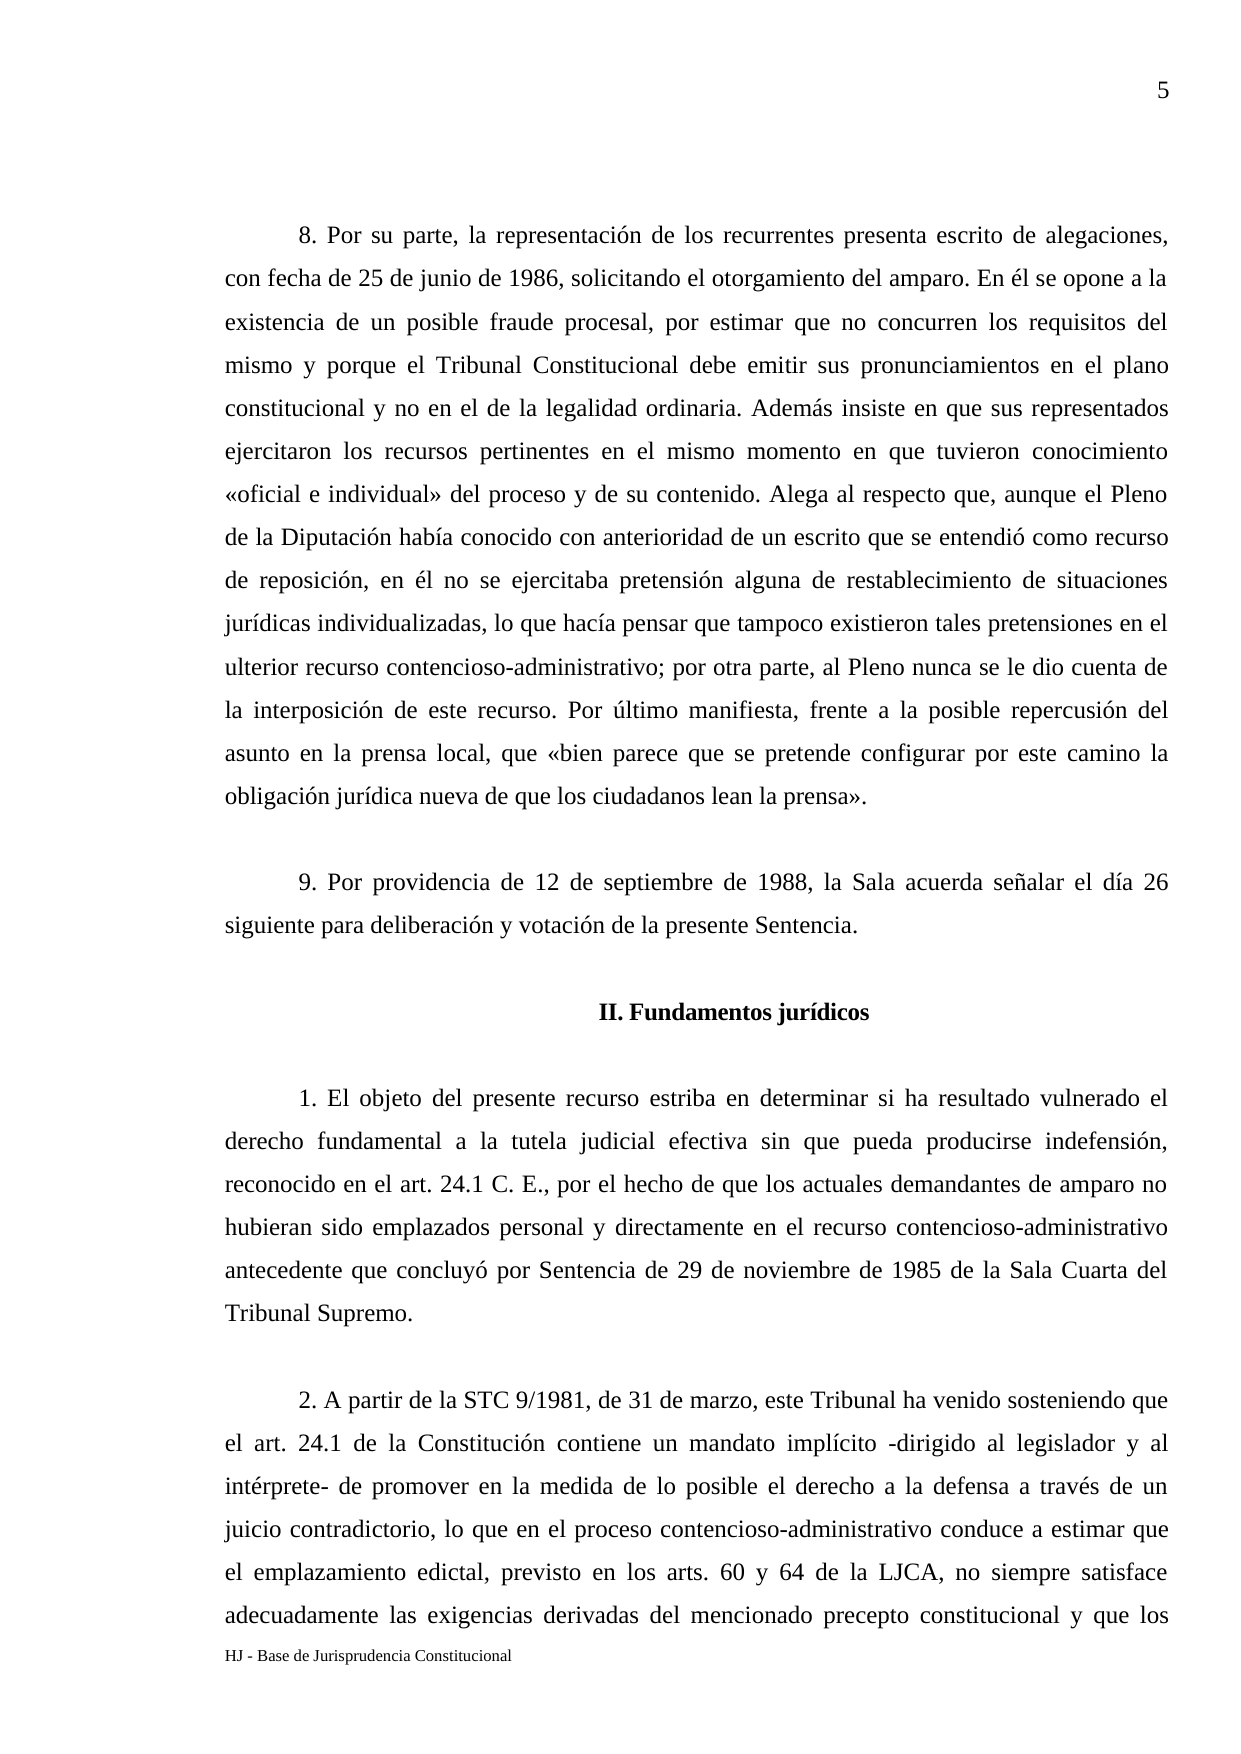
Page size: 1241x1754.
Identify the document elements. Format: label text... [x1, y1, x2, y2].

text 8. Por su parte, la representación de los recurrentes presenta escrito de alegaciones, con fecha de 25 de junio de 1986, solicitando el otorgamiento del amparo. En él se opone a la existencia de un posible fraude procesal, por estimar que no concurren los requisitos del mismo y porque el Tribunal Constitucional debe emitir sus pronunciamientos en el plano constitucional y no en el de la legalidad ordinaria. Además insiste en que sus representados ejercitaron los recursos pertinentes en el mismo momento en que tuvieron conocimiento «oficial e individual» del proceso y de su contenido. Alega al respecto que, aunque el Pleno de la Diputación había conocido con anterioridad de un escrito que se entendió como recurso de reposición, en él no se ejercitaba pretensión alguna de restablecimiento de situaciones jurídicas individualizadas, lo que hacía pensar que tampoco existieron tales pretensiones en el ulterior recurso contencioso-administrativo; por otra parte, al Pleno nunca se le dio cuenta de la interposición de este recurso. Por último manifiesta, frente a la posible repercusión del asunto en la prensa local, que «bien parece que se pretende configurar por este camino la obligación jurídica nueva de que los ciudadanos lean la prensa». [224, 220, 1169, 810]
text 9. Por providencia de 12 de septiembre de 1988, la Sala acuerda señalar el día 26 siguiente para deliberación y votación de la presente Sentencia. [224, 867, 1169, 939]
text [224, 1385, 1169, 1629]
text 1. El objeto del presente recurso estriba en determinar si ha resultado vulnerado el derecho fundamental a la tutela judicial efectiva sin que pueda producirse indefensión, reconocido en el art. 24.1 C. E., por el hecho de que los actuales demandantes de amparo no hubieran sido emplazados personal y directamente en el recurso contencioso-administrativo antecedente que concluyó por Sentencia de 29 de noviembre de 1985 de la Sala Cuarta del Tribunal Supremo. [224, 1083, 1169, 1327]
subtitle II. Fundamentos jurídicos [224, 997, 1169, 1025]
